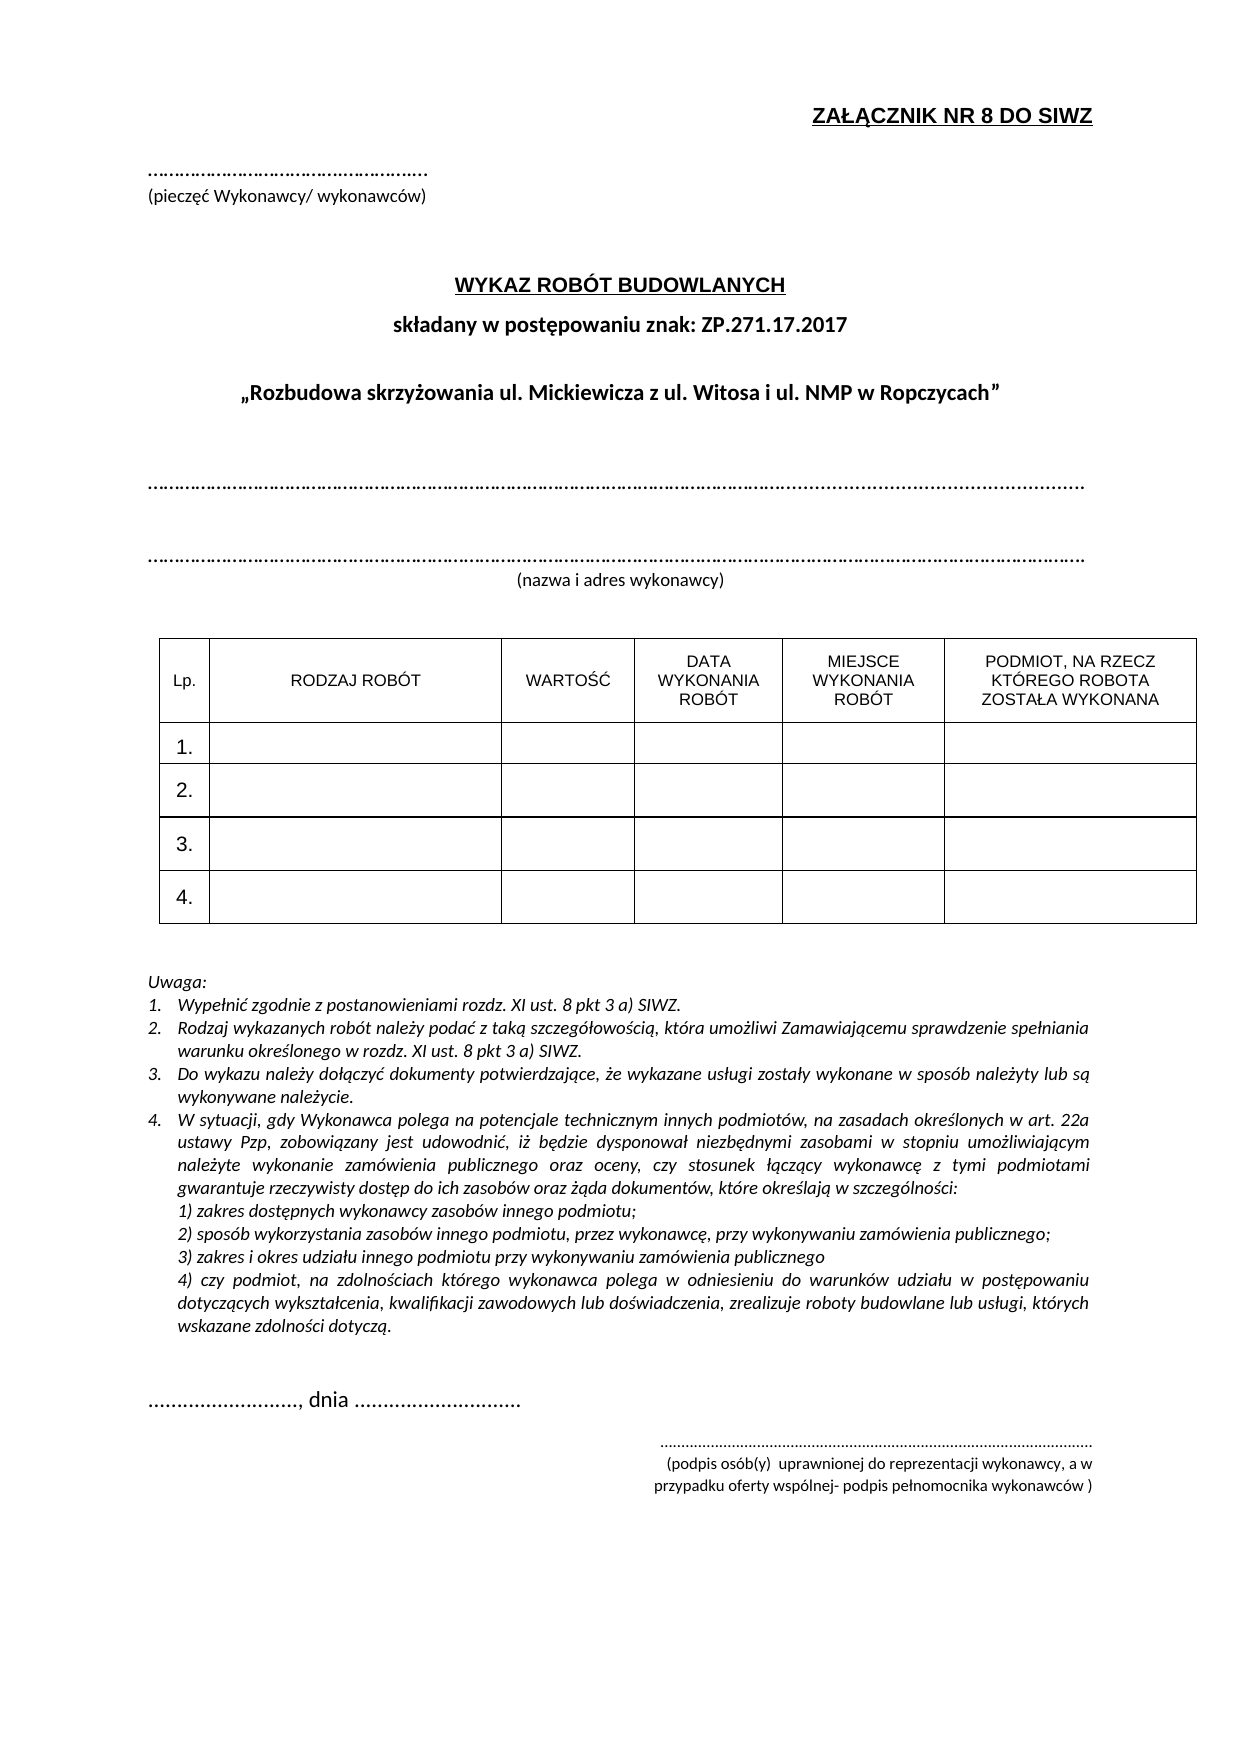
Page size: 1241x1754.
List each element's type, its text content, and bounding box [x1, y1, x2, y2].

table_cell 1. [160, 723, 209, 763]
text składany w postępowaniu znak: ZP.271.17.2017 [148, 310, 1093, 338]
table_cell [210, 723, 501, 763]
table_cell [502, 723, 634, 763]
table_cell [502, 764, 634, 816]
table_cell 3. [160, 818, 209, 869]
text ....................................................................................................... [502, 1432, 1093, 1452]
text 1) zakres dostępnych wykonawcy zasobów innego podmiotu; [177, 1199, 1093, 1222]
table_cell [783, 871, 944, 923]
text …………………………………………………………………………………………………………..................................................... [148, 467, 1093, 495]
table_cell [635, 764, 782, 816]
table_cell [210, 818, 501, 869]
table_cell [945, 818, 1196, 869]
table_header WARTOŚĆ [502, 639, 634, 722]
text (podpis osób(y) uprawnionej do reprezentacji wykonawcy, a w przypadku oferty wspólnej- podpis pełnomocnika wykonawców ) [620, 1453, 1093, 1496]
list W sytuacji, gdy Wykonawca polega na potencjale technicznym innych podmiotów, na zasadach określonych w art. 22a ustawy Pzp, zobowiązany jest udowodnić, iż będzie dysponował niezbędnymi zasobami w stopniu umożliwiającym należyte wykonanie zamówienia publicznego oraz oceny, czy stosunek łączący wykonawcę z tymi podmiotami gwarantuje rzeczywisty dostęp do ich zasobów oraz żąda dokumentów, które określają w szczególności: [148, 1108, 1093, 1199]
list Do wykazu należy dołączyć dokumenty potwierdzające, że wykazane usługi zostały wykonane w sposób należyty lub są wykonywane należycie. [148, 1062, 1093, 1108]
table_header Lp. [160, 639, 209, 722]
text Uwaga: [148, 970, 1093, 993]
table_header RODZAJ ROBÓT [210, 639, 501, 722]
table_cell [502, 871, 634, 923]
text ZAŁĄCZNIK NR 8 DO SIWZ [694, 103, 1093, 129]
table_cell [210, 871, 501, 923]
table_cell [635, 871, 782, 923]
text WYKAZ ROBÓT BUDOWLANYCH [148, 273, 1093, 297]
list Rodzaj wykazanych robót należy podać z taką szczegółowością, która umożliwi Zamawiającemu sprawdzenie spełniania warunku określonego w rozdz. XI ust. 8 pkt 3 a) SIWZ. [148, 1016, 1093, 1062]
table_cell [210, 764, 501, 816]
table_header DATA WYKONANIA ROBÓT [635, 639, 782, 722]
table_cell [783, 723, 944, 763]
text ……………………………………………………………………………………………………………………………………………………………. [148, 540, 1093, 568]
text .........................., dnia ............................. [148, 1385, 1093, 1413]
table_cell [945, 871, 1196, 923]
table_cell [945, 764, 1196, 816]
text (nazwa i adres wykonawcy) [148, 568, 1093, 591]
table_header PODMIOT, NA RZECZ KTÓREGO ROBOTA ZOSTAŁA WYKONANA [945, 639, 1196, 722]
text (pieczęć Wykonawcy/ wykonawców) [148, 184, 1093, 207]
table_cell [635, 818, 782, 869]
text ……………………………….………….… [148, 154, 1093, 182]
text „Rozbudowa skrzyżowania ul. Mickiewicza z ul. Witosa i ul. NMP w Ropczycach” [148, 378, 1093, 406]
table_cell [783, 818, 944, 869]
table_cell 4. [160, 871, 209, 923]
list Wypełnić zgodnie z postanowieniami rozdz. XI ust. 8 pkt 3 a) SIWZ. [148, 993, 1093, 1016]
table_cell [635, 723, 782, 763]
table_cell [783, 764, 944, 816]
text 4) czy podmiot, na zdolnościach którego wykonawca polega w odniesieniu do warunków udziału w postępowaniu dotyczących wykształcenia, kwalifikacji zawodowych lub doświadczenia, zrealizuje roboty budowlane lub usługi, których wskazane zdolności dotyczą. [177, 1268, 1093, 1337]
table_cell 2. [160, 764, 209, 816]
table_header MIEJSCE WYKONANIA ROBÓT [783, 639, 944, 722]
table_cell [945, 723, 1196, 763]
text 3) zakres i okres udziału innego podmiotu przy wykonywaniu zamówienia publicznego [177, 1245, 1093, 1268]
table_cell [502, 818, 634, 869]
text 2) sposób wykorzystania zasobów innego podmiotu, przez wykonawcę, przy wykonywaniu zamówienia publicznego; [177, 1222, 1093, 1245]
